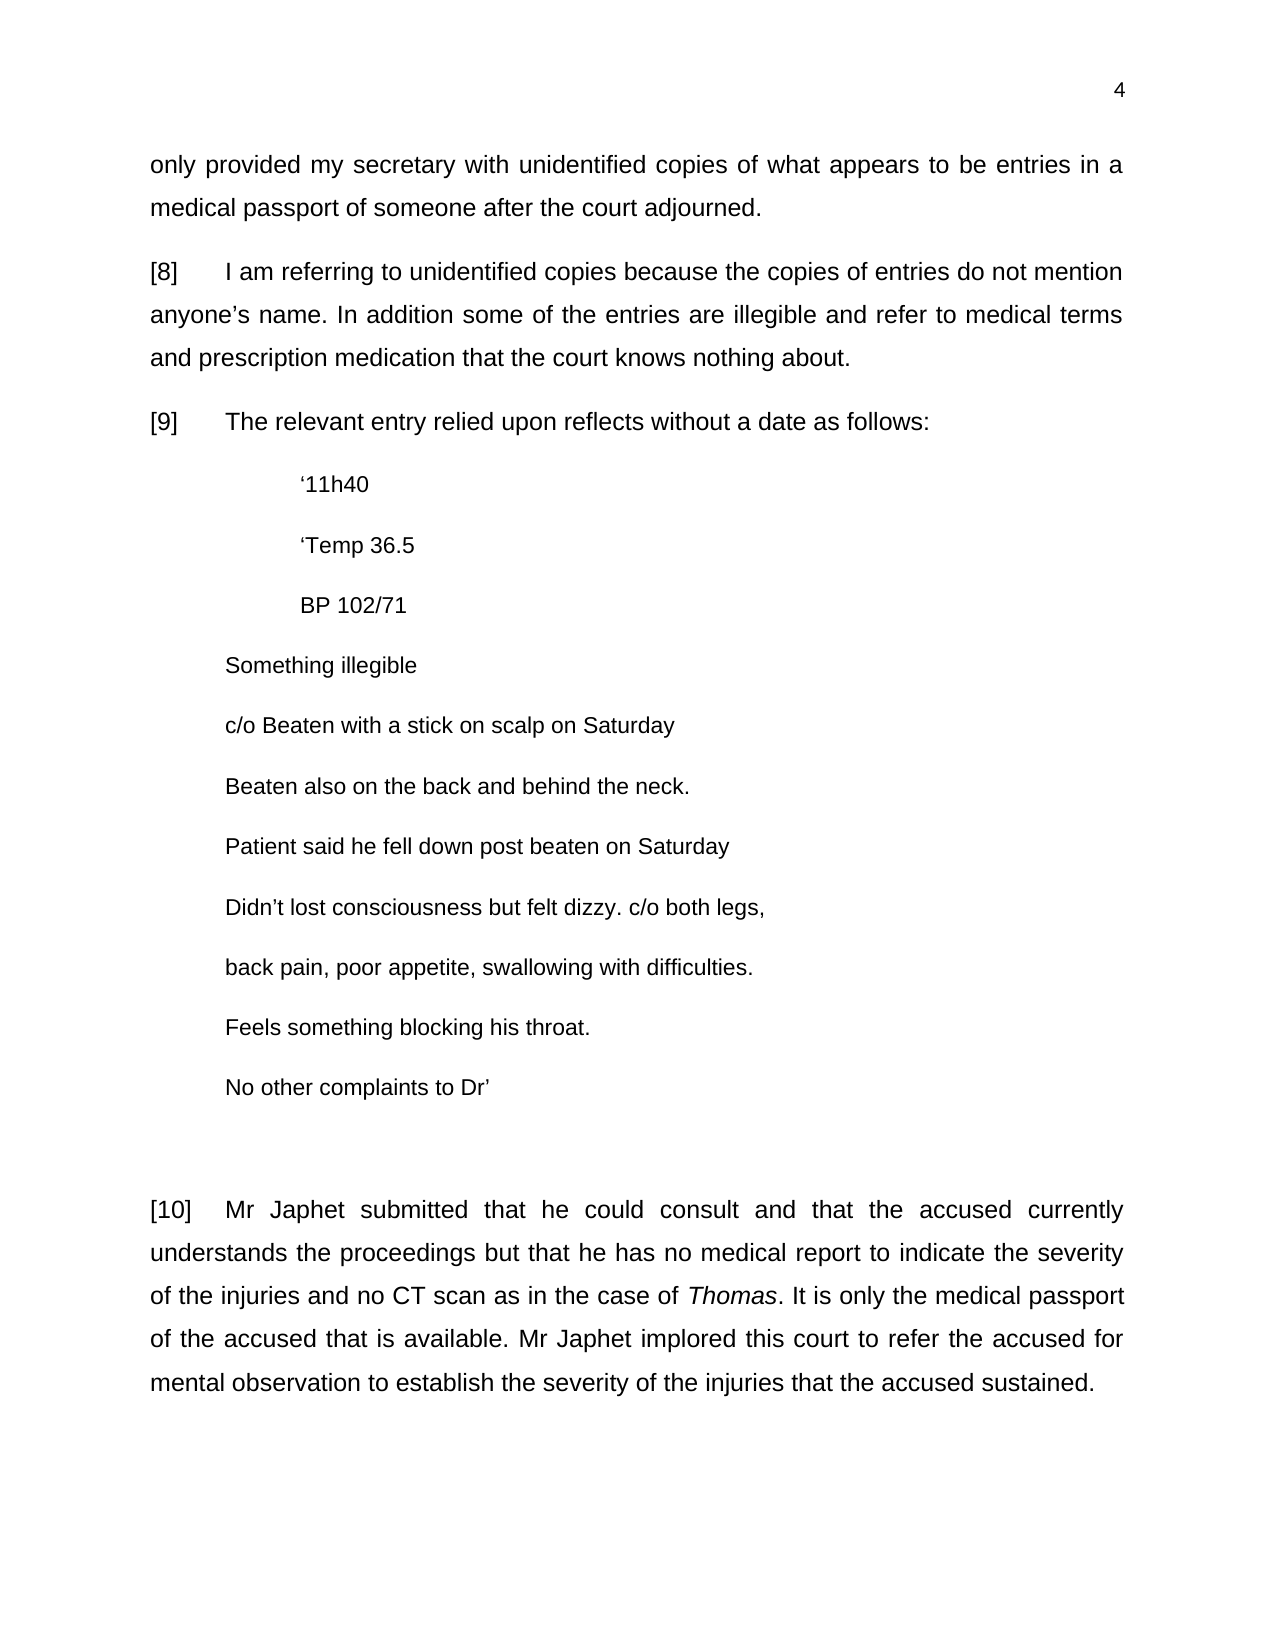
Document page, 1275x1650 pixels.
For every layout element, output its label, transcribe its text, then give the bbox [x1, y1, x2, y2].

text No other complaints to Dr’ [150, 1074, 1125, 1101]
text Beaten also on the back and behind the neck. [150, 773, 1125, 799]
text c/o Beaten with a stick on scalp on Saturday [150, 712, 1125, 739]
text back pain, poor appetite, swallowing with difficulties. [150, 954, 1125, 980]
text Patient said he fell down post beaten on Saturday [150, 833, 1125, 859]
text ‘11h40 [150, 471, 1125, 498]
text Didn’t lost consciousness but felt dizzy. c/o both legs, [150, 893, 1125, 920]
text [8] I am referring to unidentified copies because the copies of entries do not mention anyone’s name. In addition some of the entries are illegible and refer to medical terms and prescription medication that the court knows nothing about. [150, 257, 1125, 372]
text [10] Mr Japhet submitted that he could consult and that the accused currently understands the proceedings but that he has no medical report to indicate the severity of the injuries and no CT scan as in the case of Thomas. It is only the medical passport of the accused that is available. Mr Japhet implored this court to refer the accused for mental observation to establish the severity of the injuries that the accused sustained. [150, 1195, 1125, 1396]
text [9] The relevant entry relied upon reflects without a date as follows: [150, 407, 1125, 436]
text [150, 150, 1125, 222]
text Something illegible [150, 652, 1125, 678]
text BP 102/71 [150, 592, 1125, 618]
text ‘Temp 36.5 [150, 532, 1125, 558]
text Feels something blocking his throat. [150, 1014, 1125, 1040]
